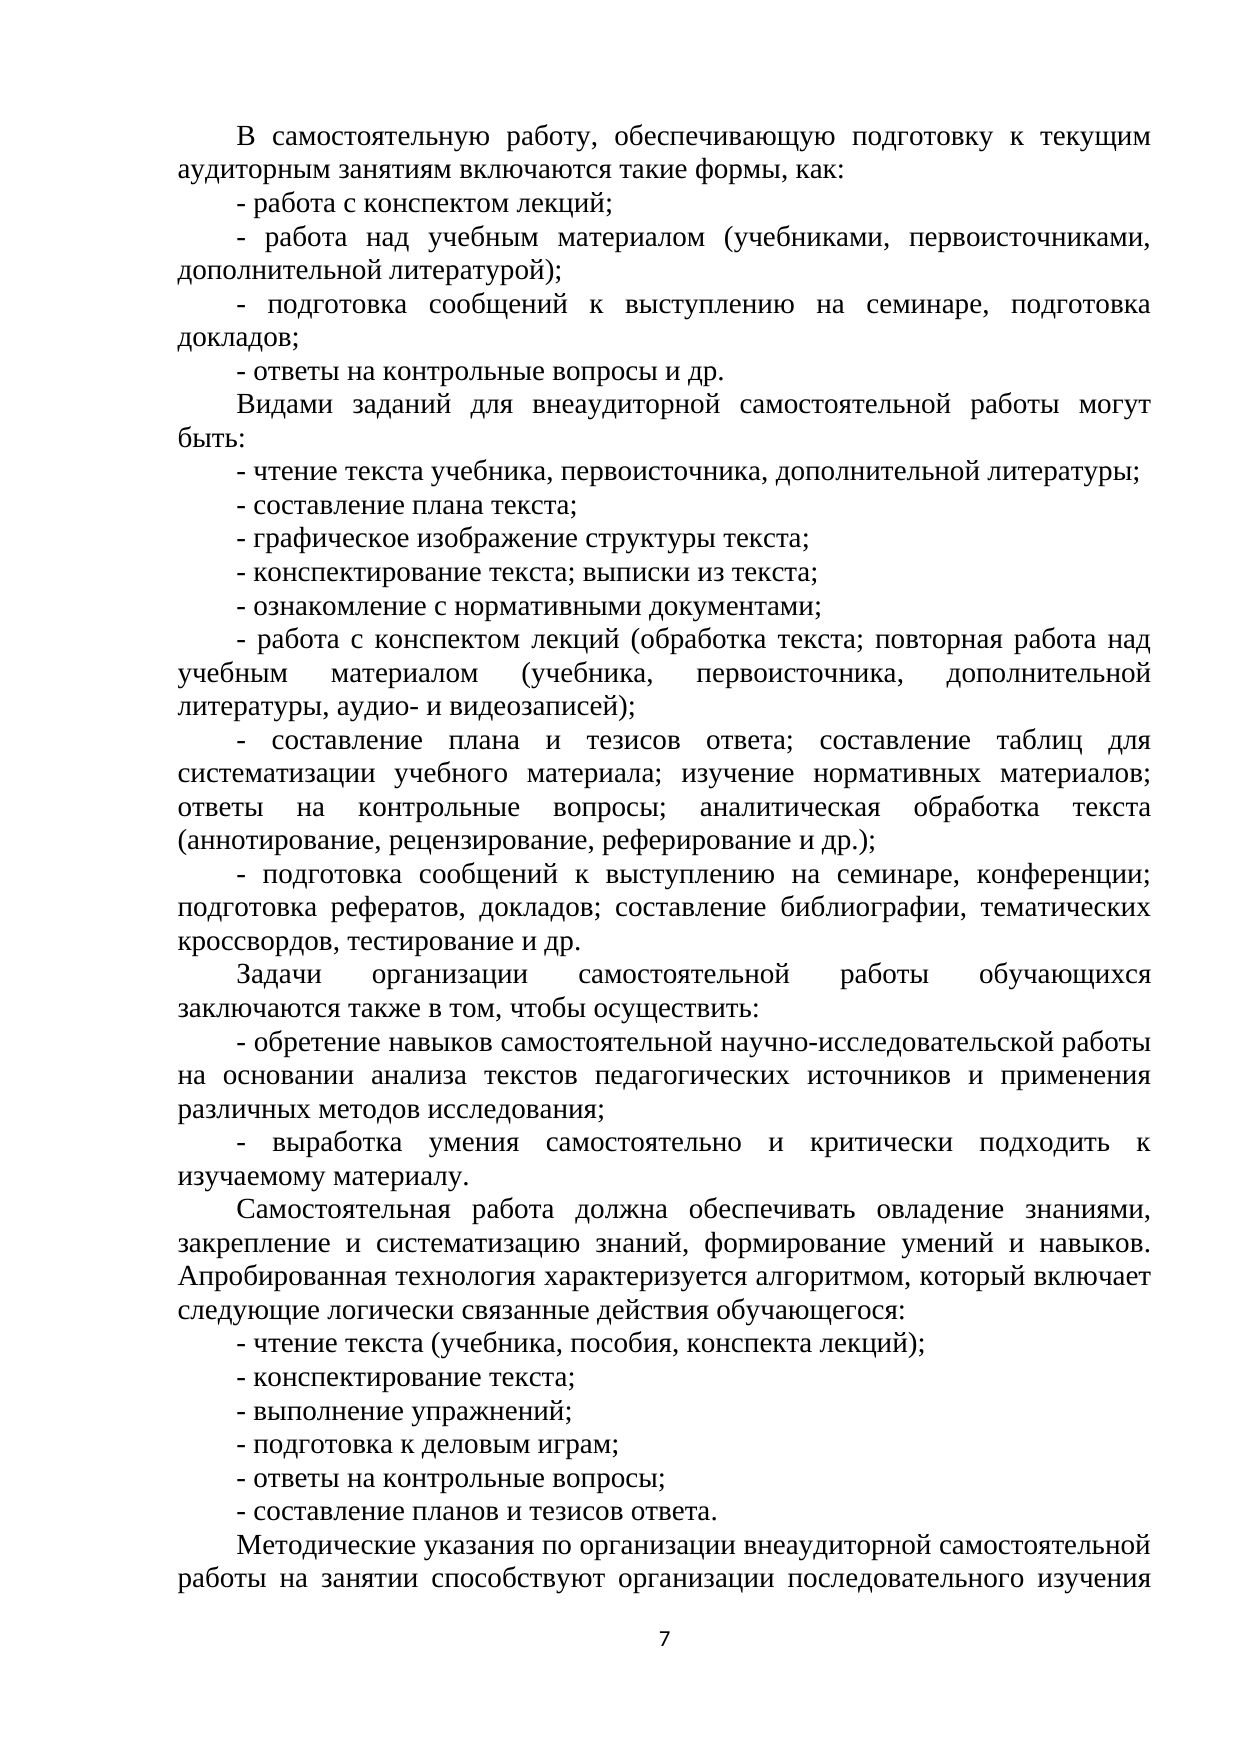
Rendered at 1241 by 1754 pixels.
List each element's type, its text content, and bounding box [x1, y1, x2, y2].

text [177, 1527, 1152, 1594]
text - выполнение упражнений; [177, 1393, 1152, 1426]
text - чтение текста учебника, первоисточника, дополнительной литературы; [177, 453, 1152, 487]
text Самостоятельная работа должна обеспечивать овладение знаниями, закрепление и систематизацию знаний, формирование умений и навыков. Апробированная технология характеризуется алгоритмом, который включает следующие логически связанные действия обучающегося: [177, 1191, 1152, 1326]
text - работа над учебным материалом (учебниками, первоисточниками, дополнительной литературой); [177, 219, 1152, 286]
text - подготовка к деловым играм; [177, 1426, 1152, 1460]
text - составление планов и тезисов ответа. [177, 1493, 1152, 1527]
text - составление плана и тезисов ответа; составление таблиц для систематизации учебного материала; изучение нормативных материалов; ответы на контрольные вопросы; аналитическая обработка текста (аннотирование, рецензирование, реферирование и др.); [177, 722, 1152, 856]
text - работа с конспектом лекций; [177, 185, 1152, 219]
text - ответы на контрольные вопросы и др. [177, 353, 1152, 386]
text - ознакомление с нормативными документами; [177, 588, 1152, 621]
text - конспектирование текста; [177, 1359, 1152, 1393]
text - работа с конспектом лекций (обработка текста; повторная работа над учебным материалом (учебника, первоисточника, дополнительной литературы, аудио- и видеозаписей); [177, 621, 1152, 722]
text - выработка умения самостоятельно и критически подходить к изучаемому материалу. [177, 1124, 1152, 1191]
text Видами заданий для внеаудиторной самостоятельной работы могут быть: [177, 386, 1152, 453]
text - подготовка сообщений к выступлению на семинаре, конференции; подготовка рефератов, докладов; составление библиографии, тематических кроссвордов, тестирование и др. [177, 856, 1152, 957]
text - графическое изображение структуры текста; [177, 521, 1152, 554]
text Задачи организации самостоятельной работы обучающихся заключаются также в том, чтобы осуществить: [177, 957, 1152, 1024]
text - ответы на контрольные вопросы; [177, 1460, 1152, 1493]
text - чтение текста (учебника, пособия, конспекта лекций); [177, 1326, 1152, 1359]
text - составление плана текста; [177, 487, 1152, 521]
text - конспектирование текста; выписки из текста; [177, 554, 1152, 588]
text В самостоятельную работу, обеспечивающую подготовку к текущим аудиторным занятиям включаются такие формы, как: [177, 118, 1152, 185]
text - обретение навыков самостоятельной научно-исследовательской работы на основании анализа текстов педагогических источников и применения различных методов исследования; [177, 1024, 1152, 1124]
text - подготовка сообщений к выступлению на семинаре, подготовка докладов; [177, 286, 1152, 353]
